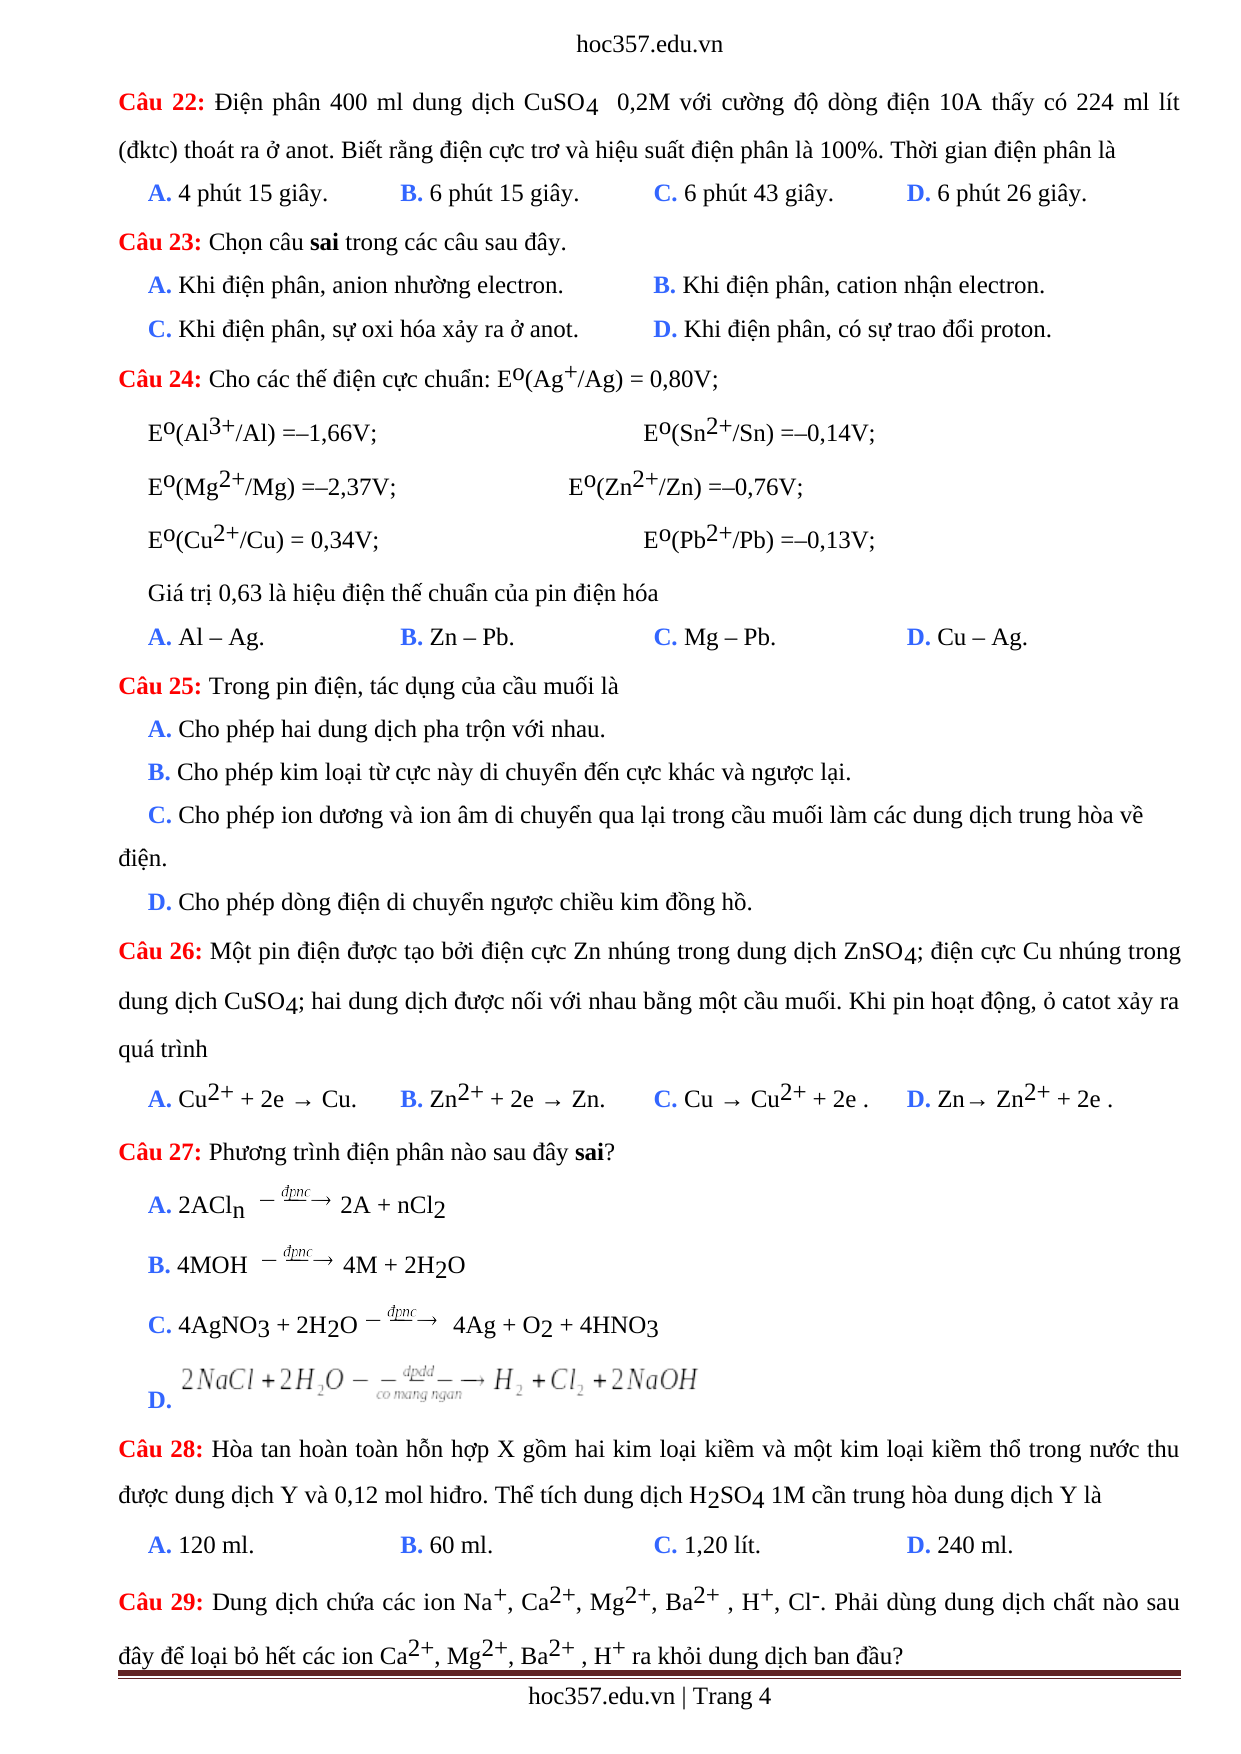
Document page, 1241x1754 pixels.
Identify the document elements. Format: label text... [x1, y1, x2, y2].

text D. Cho phép dòng điện di chuyển ngược chiều kim đồng hồ. [118, 887, 1181, 915]
text A. Cho phép hai dung dịch pha trộn với nhau. [118, 714, 1181, 743]
text A. Khi điện phân, anion nhường electron. B. Khi điện phân, cation nhận electron. [118, 271, 1181, 299]
text B. 4MOH 4M + 2H2O [118, 1240, 1181, 1283]
text D. [118, 1360, 1181, 1414]
text A. 4 phút 15 giây. B. 6 phút 15 giây. C. 6 phút 43 giây. D. 6 phút 26 giây. [118, 178, 1181, 207]
text C. 4AgNO3 + 2H2O 4Ag + O2 + 4HNO3 [118, 1300, 1181, 1343]
text Giá trị 0,63 là hiệu điện thế chuẩn của pin điện hóa [118, 578, 1181, 607]
text A. 2ACln 2A + nCl2 [118, 1181, 1181, 1224]
text Câu 24: Cho các thế điện cực chuẩn: Eo(Ag+/Ag) = 0,80V; [118, 357, 1181, 393]
text Câu 26: Một pin điện được tạo bởi điện cực Zn nhúng trong dung dịch ZnSO4; điện cực Cu nhúng trong dung dịch CuSO4; hai dung dịch được nối với nhau bằng một cầu muối. Khi pin hoạt động, ỏ catot xảy ra quá trình [118, 936, 1181, 1063]
text C. Khi điện phân, sự oxi hóa xảy ra ở anot. D. Khi điện phân, có sự trao đổi proton. [118, 314, 1181, 342]
text Eo(Al3+/Al) =–1,66V; Eo(Sn2+/Sn) =–0,14V; [118, 411, 1181, 447]
text A. Cu2+ + 2e → Cu. B. Zn2+ + 2e → Zn. C. Cu → Cu2+ + 2e . D. Zn→ Zn2+ + 2e . [118, 1077, 1181, 1113]
text B. Cho phép kim loại từ cực này di chuyển đến cực khác và ngược lại. [118, 757, 1181, 786]
text Câu 23: Chọn câu sai trong các câu sau đây. [118, 227, 1181, 256]
text Câu 25: Trong pin điện, tác dụng của cầu muối là [118, 671, 1181, 700]
text A. Al – Ag. B. Zn – Pb. C. Mg – Pb. D. Cu – Ag. [118, 622, 1181, 650]
text Eo(Cu2+/Cu) = 0,34V; Eo(Pb2+/Pb) =–0,13V; [118, 518, 1181, 554]
text Câu 28: Hòa tan hoàn toàn hỗn hợp X gồm hai kim loại kiềm và một kim loại kiềm thổ trong nước thu được dung dịch Y và 0,12 mol hiđro. Thể tích dung dịch H2SO4 1M cần trung hòa dung dịch Y là [118, 1434, 1181, 1513]
text Eo(Mg2+/Mg) =–2,37V; Eo(Zn2+/Zn) =–0,76V; [118, 464, 1181, 501]
text A. 120 ml. B. 60 ml. C. 1,20 lít. D. 240 ml. [118, 1530, 1181, 1559]
text Câu 27: Phương trình điện phân nào sau đây sai? [118, 1137, 1181, 1166]
text C. Cho phép ion dương và ion âm di chuyển qua lại trong cầu muối làm các dung dịch trung hòa về điện. [118, 800, 1181, 872]
text Câu 29: Dung dịch chứa các ion Na+, Ca2+, Mg2+, Ba2+ , H+, Cl-. Phải dùng dung dịch chất nào sau đây để loại bỏ hết các ion Ca2+, Mg2+, Ba2+ , H+ ra khỏi dung dịch ban đầu? [118, 1580, 1181, 1669]
text Câu 22: Điện phân 400 ml dung dịch CuSO4 0,2M với cường độ dòng điện 10A thấy có 224 ml lít (đktc) thoát ra ở anot. Biết rằng điện cực trơ và hiệu suất điện phân là 100%. Thời gian điện phân là [118, 87, 1181, 164]
